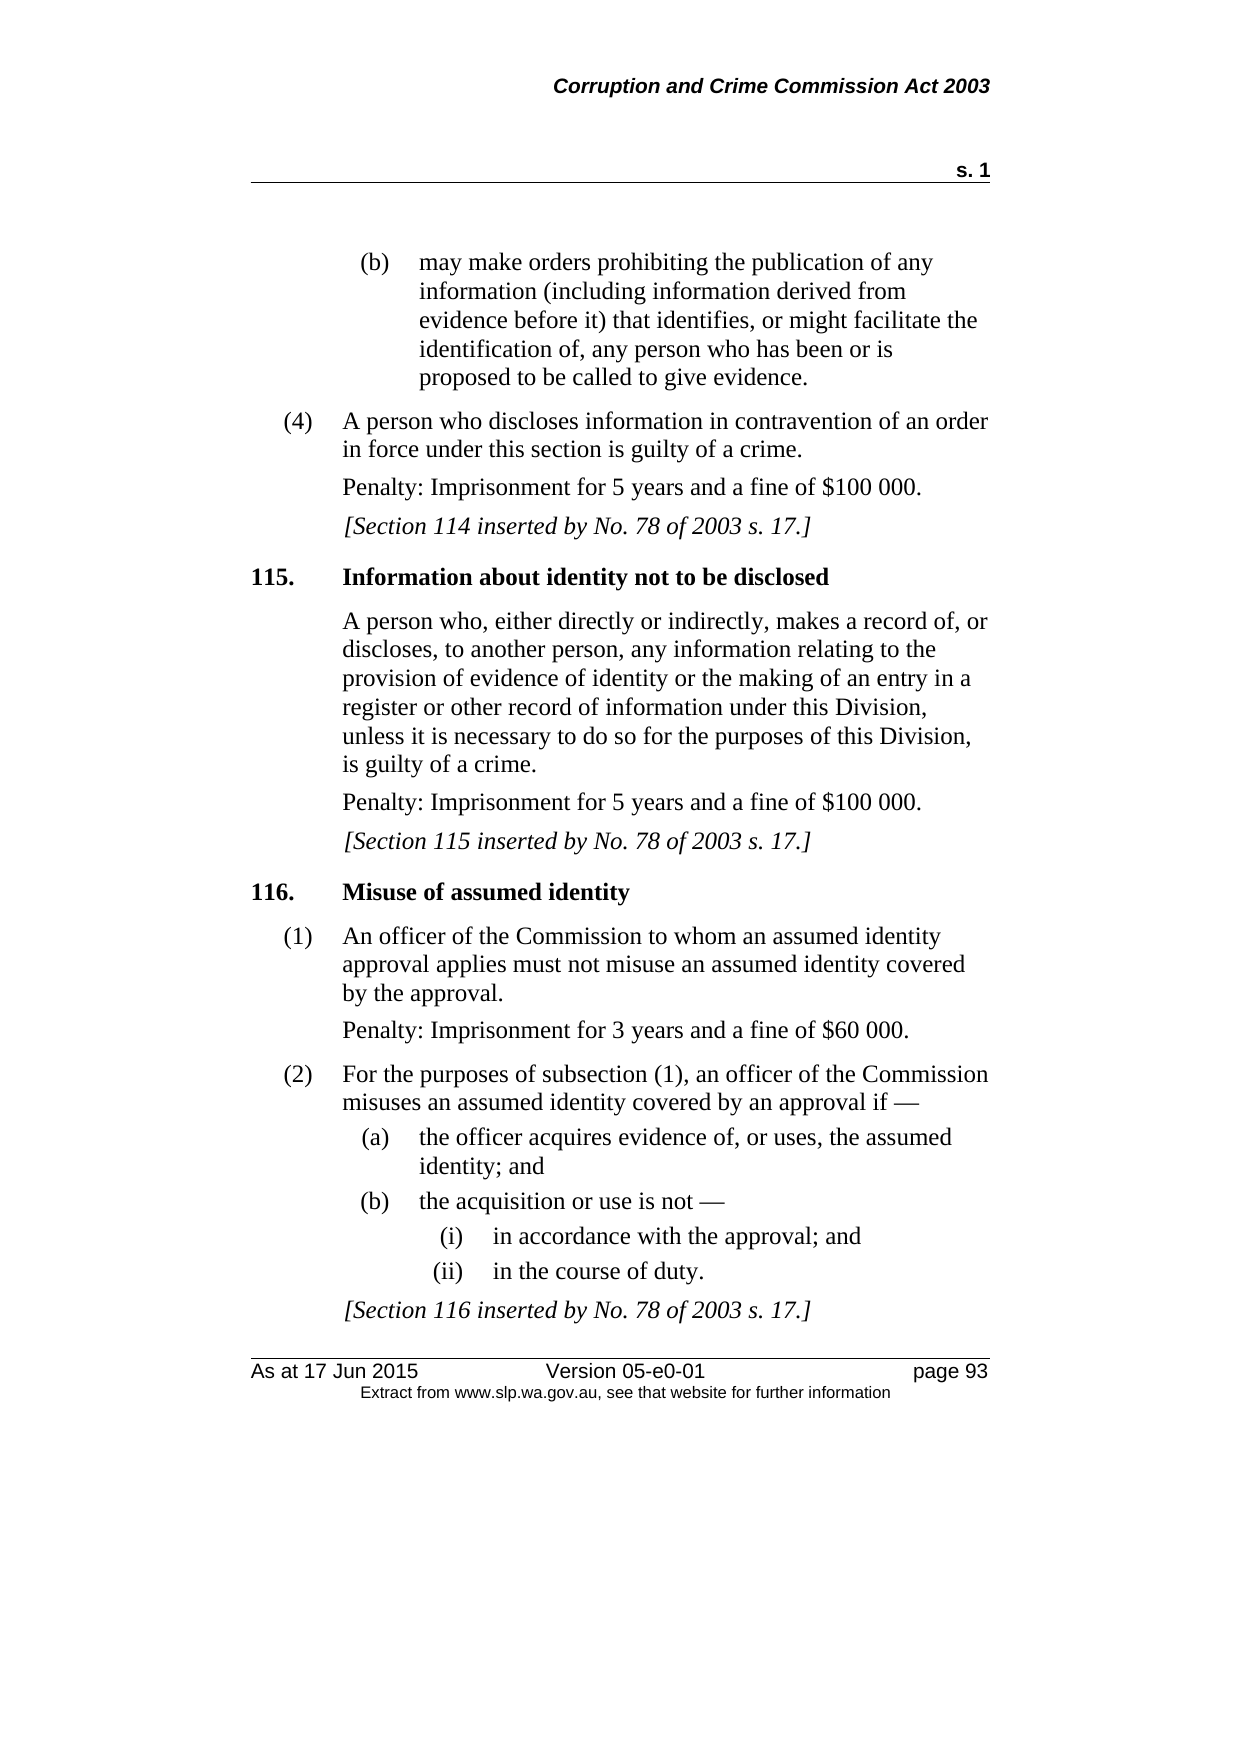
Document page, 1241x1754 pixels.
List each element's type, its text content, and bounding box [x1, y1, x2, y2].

text [Section 115 inserted by No. 78 of 2003 s. 17.] [251, 826, 990, 854]
text Penalty: Imprisonment for 5 years and a fine of $100 000. [251, 472, 990, 500]
text (i) in accordance with the approval; and [251, 1221, 990, 1250]
text (b) may make orders prohibiting the publication of any information (including information derived from evidence before it) that identifies, or might facilitate the identification of, any person who has been or is proposed to be called to give evidence. [251, 247, 990, 391]
subtitle 115. Information about identity not to be disclosed [251, 562, 990, 591]
text [Section 114 inserted by No. 78 of 2003 s. 17.] [251, 511, 990, 539]
subtitle 116. Misuse of assumed identity [251, 877, 990, 906]
text A person who, either directly or indirectly, makes a record of, or discloses, to another person, any information relating to the provision of evidence of identity or the making of an entry in a register or other record of information under this Division, unless it is necessary to do so for the purposes of this Division, is guilty of a crime. [251, 606, 990, 778]
text (ii) in the course of duty. [251, 1256, 990, 1285]
text (b) the acquisition or use is not — [251, 1186, 990, 1215]
text (4) A person who discloses information in contravention of an order in force under this section is guilty of a crime. [251, 406, 990, 463]
text (a) the officer acquires evidence of, or uses, the assumed identity; and [251, 1122, 990, 1180]
text [Section 116 inserted by No. 78 of 2003 s. 17.] [251, 1295, 990, 1324]
text (2) For the purposes of subsection (1), an officer of the Commission misuses an assumed identity covered by an approval if — [251, 1059, 990, 1116]
text Penalty: Imprisonment for 5 years and a fine of $100 000. [251, 787, 990, 815]
text (1) An officer of the Commission to whom an assumed identity approval applies must not misuse an assumed identity covered by the approval. [251, 921, 990, 1007]
text Penalty: Imprisonment for 3 years and a fine of $60 000. [251, 1015, 990, 1044]
